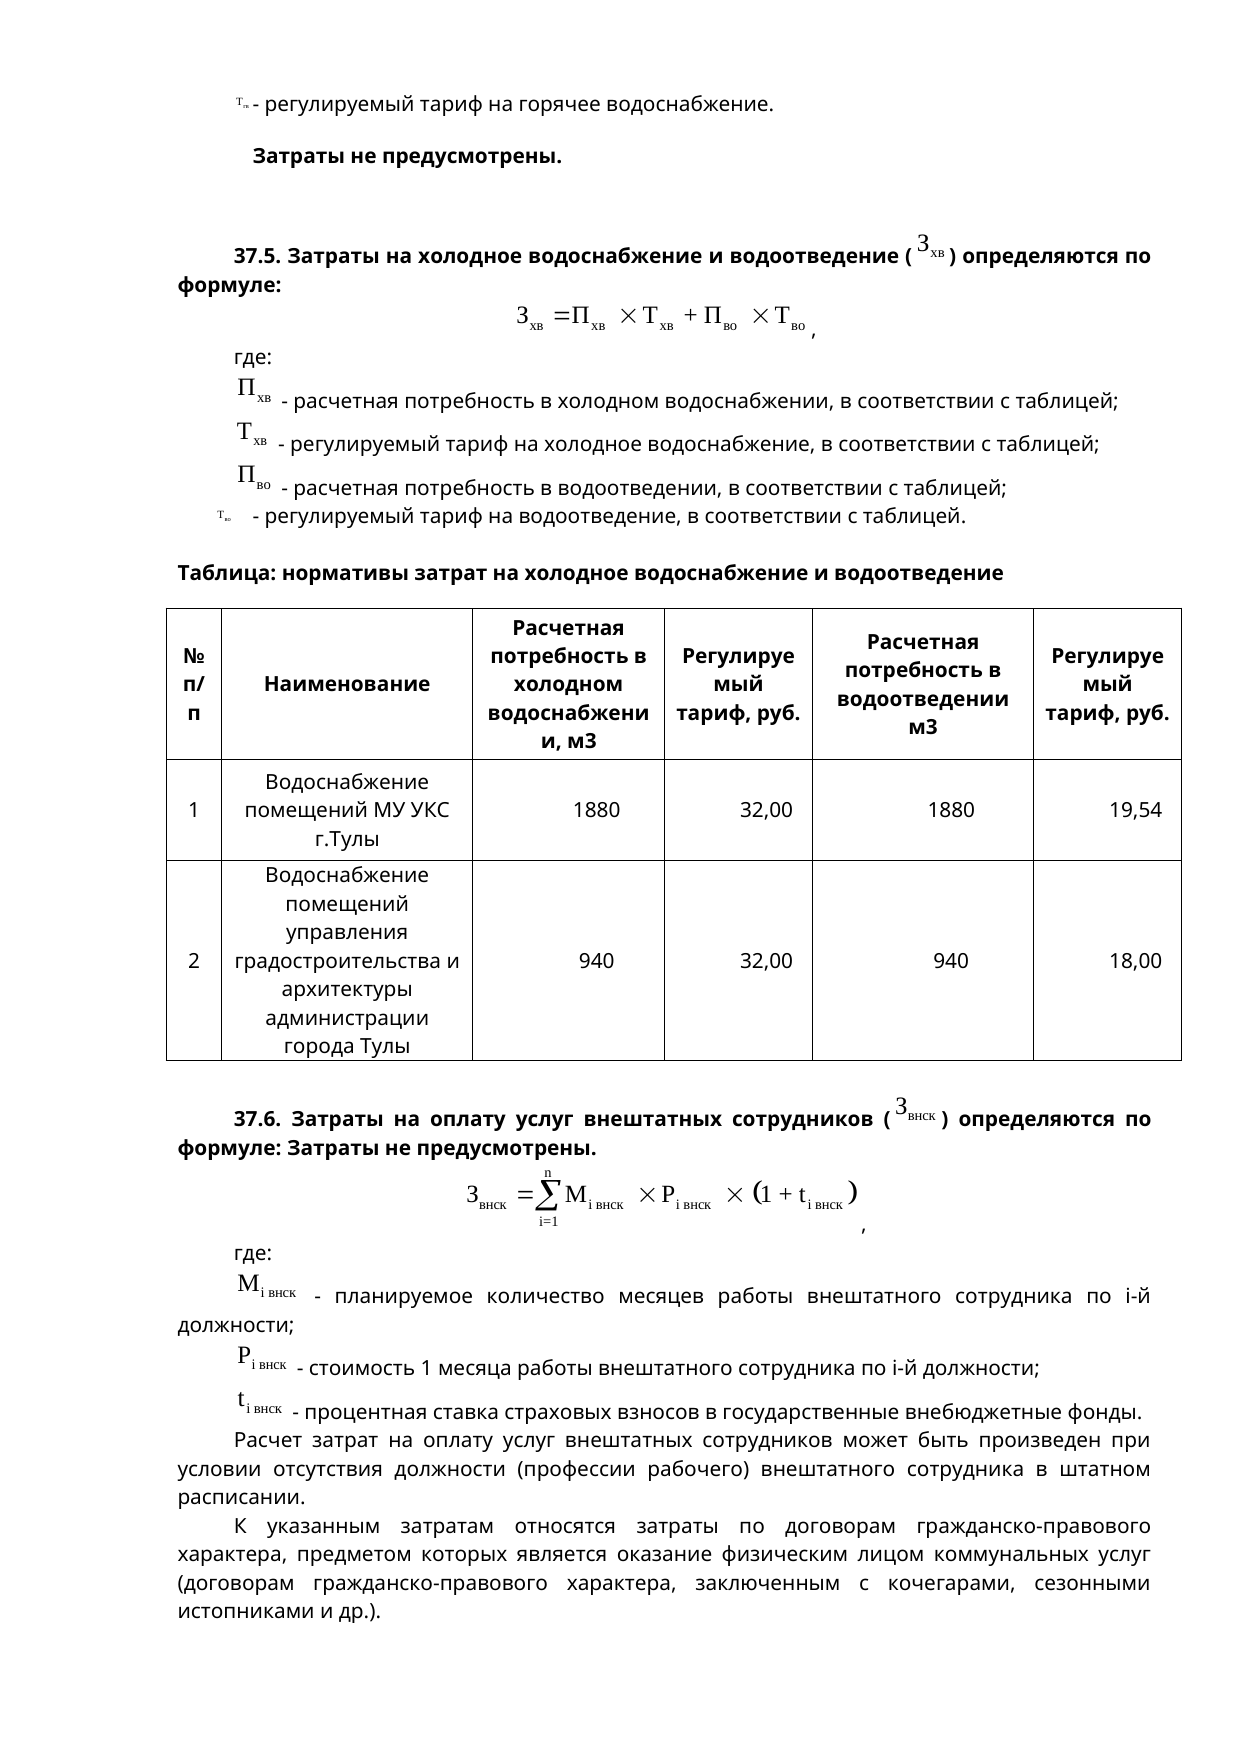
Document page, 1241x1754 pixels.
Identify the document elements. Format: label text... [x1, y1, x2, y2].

list - регулируемый тариф на водоотведение, в соответствии с таблицей. [215, 501, 1152, 530]
table_cell 940 [473, 861, 664, 1060]
table_header Расчетная потребность в водоотведении м3 [813, 609, 1033, 759]
text К указанным затратам относятся затраты по договорам гражданско-правового характера, предметом которых является оказание физическим лицом коммунальных услуг (договорам гражданско-правового характера, заключенным с кочегарами, сезонными истопниками и др.). [177, 1511, 1152, 1624]
text Таблица: нормативы затрат на холодное водоснабжение и водоотведение [177, 558, 1152, 587]
text , [177, 1161, 1152, 1238]
text - процентная ставка страховых взносов в государственные внебюджетные фонды. [177, 1382, 1152, 1426]
table_header № п/п [167, 609, 221, 759]
text , [177, 298, 1152, 342]
table_cell 1880 [473, 760, 664, 859]
table_cell 19,54 [1034, 760, 1181, 859]
text Расчет затрат на оплату услуг внештатных сотрудников может быть произведен при условии отсутствия должности (профессии рабочего) внештатного сотрудника в штатном расписании. [177, 1426, 1152, 1511]
table_cell 1880 [813, 760, 1033, 859]
table_header Регулируемый тариф, руб. [1034, 609, 1181, 759]
text - расчетная потребность в водоотведении, в соответствии с таблицей; [177, 458, 1152, 501]
table_header Наименование [222, 609, 472, 759]
table_cell 940 [813, 861, 1033, 1060]
table_cell 2 [167, 861, 221, 1060]
table_cell 1 [167, 760, 221, 859]
table_cell 18,00 [1034, 861, 1181, 1060]
list - регулируемый тариф на горячее водоснабжение. [177, 89, 1152, 117]
text 37.6. Затраты на оплату услуг внештатных сотрудников () определяются по формуле: Затраты не предусмотрены. [177, 1089, 1152, 1161]
table_cell 32,00 [665, 760, 812, 859]
text - стоимость 1 месяца работы внештатного сотрудника по i-й должности; [177, 1338, 1152, 1382]
text где: [177, 1238, 1152, 1266]
text - регулируемый тариф на холодное водоснабжение, в соответствии с таблицей; [177, 414, 1152, 458]
text - расчетная потребность в холодном водоснабжении, в соответствии с таблицей; [177, 371, 1152, 414]
text Затраты не предусмотрены. [252, 141, 1152, 169]
text 37.5. Затраты на холодное водоснабжение и водоотведение () определяются по формуле: [177, 226, 1152, 298]
table_cell 32,00 [665, 861, 812, 1060]
text - планируемое количество месяцев работы внештатного сотрудника по i-й должности; [177, 1266, 1152, 1338]
table_cell Водоснабжение помещений МУ УКС г.Тулы [222, 760, 472, 859]
table_header Регулируемый тариф, руб. [665, 609, 812, 759]
text где: [177, 342, 1152, 371]
table_cell Водоснабжение помещений управления градостроительства и архитектуры администрации города Тулы [222, 861, 472, 1060]
table_header Расчетная потребность в холодном водоснабжении, м3 [473, 609, 664, 759]
